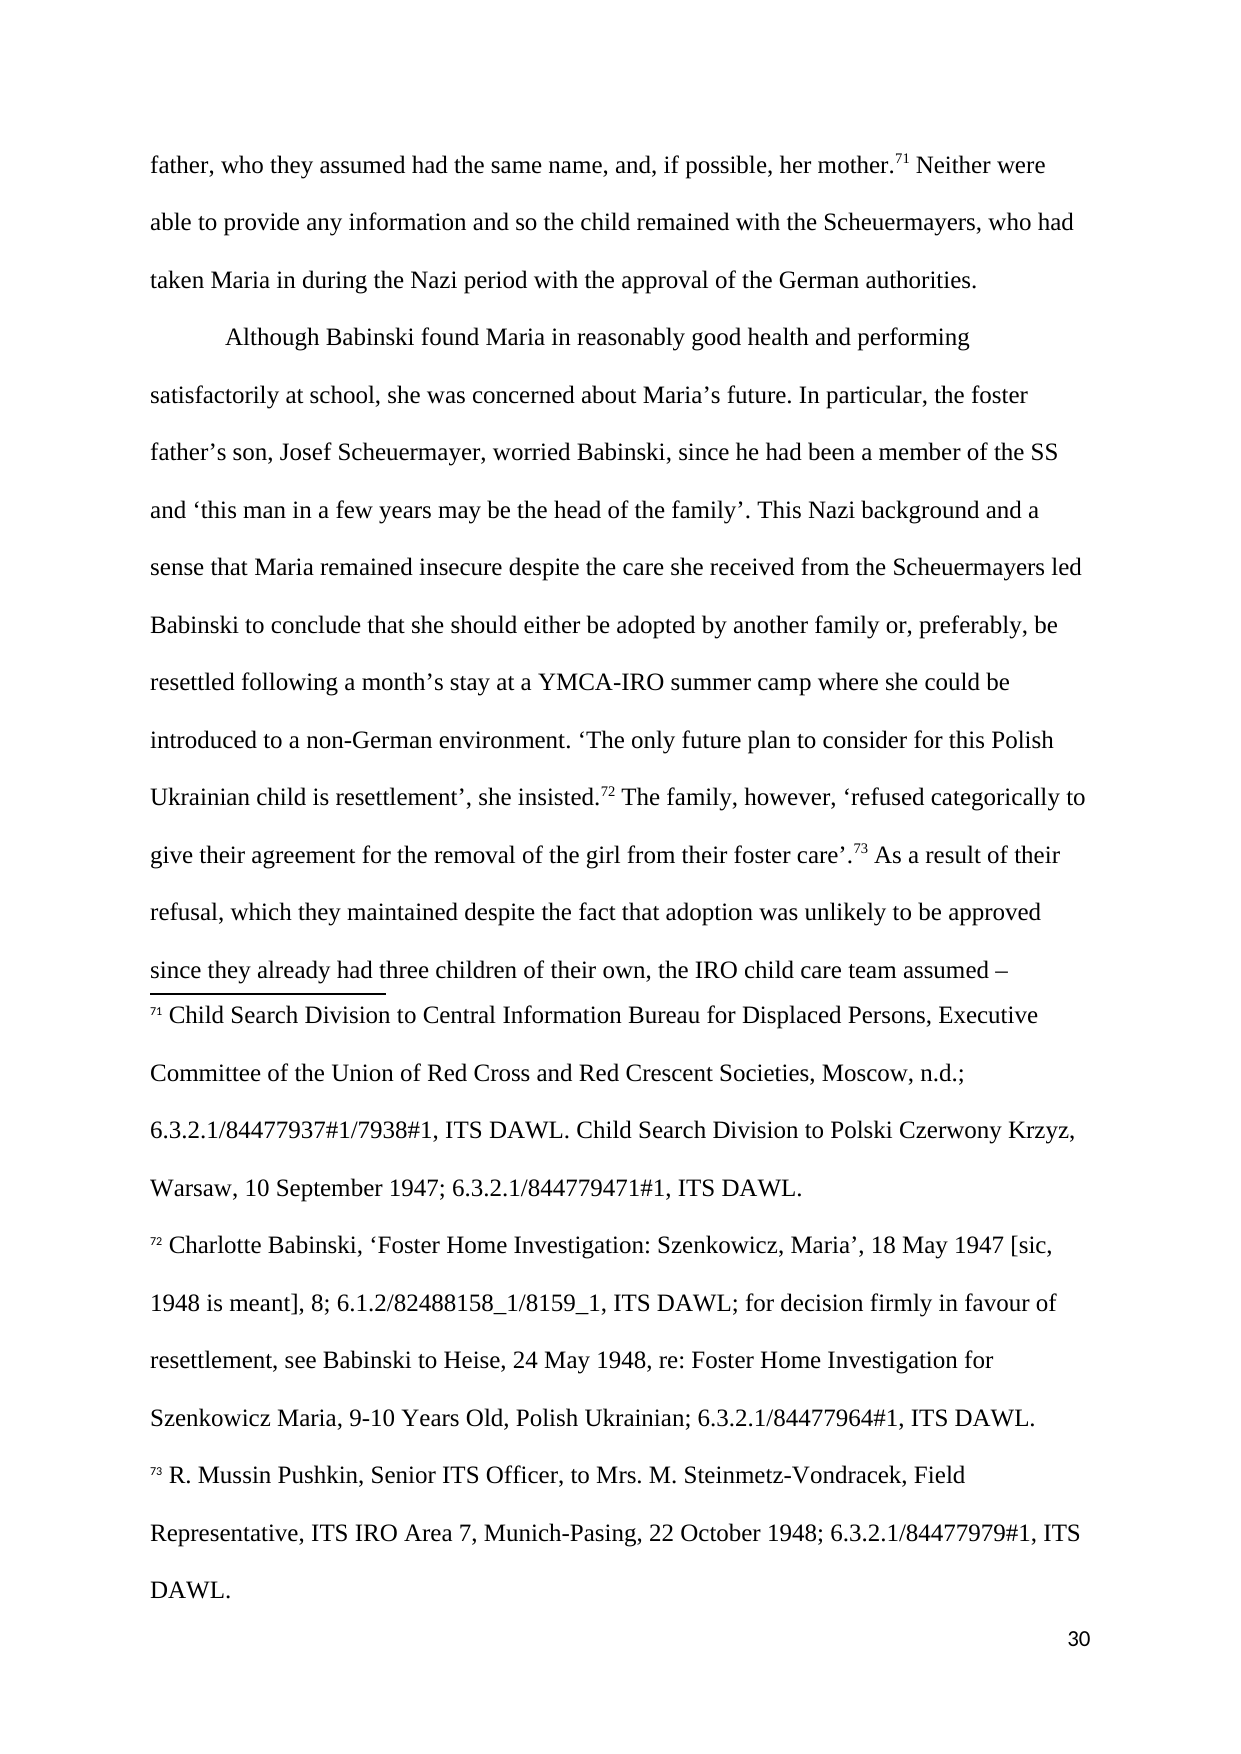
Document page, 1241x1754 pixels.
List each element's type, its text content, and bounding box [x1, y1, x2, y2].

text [150, 150, 1090, 294]
text Although Babinski found Maria in reasonably good health and performing satisfactorily at school, she was concerned about Maria’s future. In particular, the foster father’s son, Josef Scheuermayer, worried Babinski, since he had been a member of the SS and ‘this man in a few years may be the head of the family’. This Nazi background and a sense that Maria remained insecure despite the care she received from the Scheuermayers led Babinski to conclude that she should either be adopted by another family or, preferably, be resettled following a month’s stay at a YMCA-IRO summer camp where she could be introduced to a non-German environment. ‘The only future plan to consider for this Polish Ukrainian child is resettlement’, she insisted. The family, however, ‘refused categorically to give their agreement for the removal of the girl from their foster care’. As a result of their refusal, which they maintained despite the fact that adoption was unlikely to be approved since they already had three children of their own, the IRO child care team assumed – correctly, as it turned out – that the Bavarian Military Government (OMGB) would not approve removal for immigration. They therefore referred the case to IRO headquarters for them to take up the matter with the highest Allied authority, EUCOM. [150, 322, 1090, 984]
